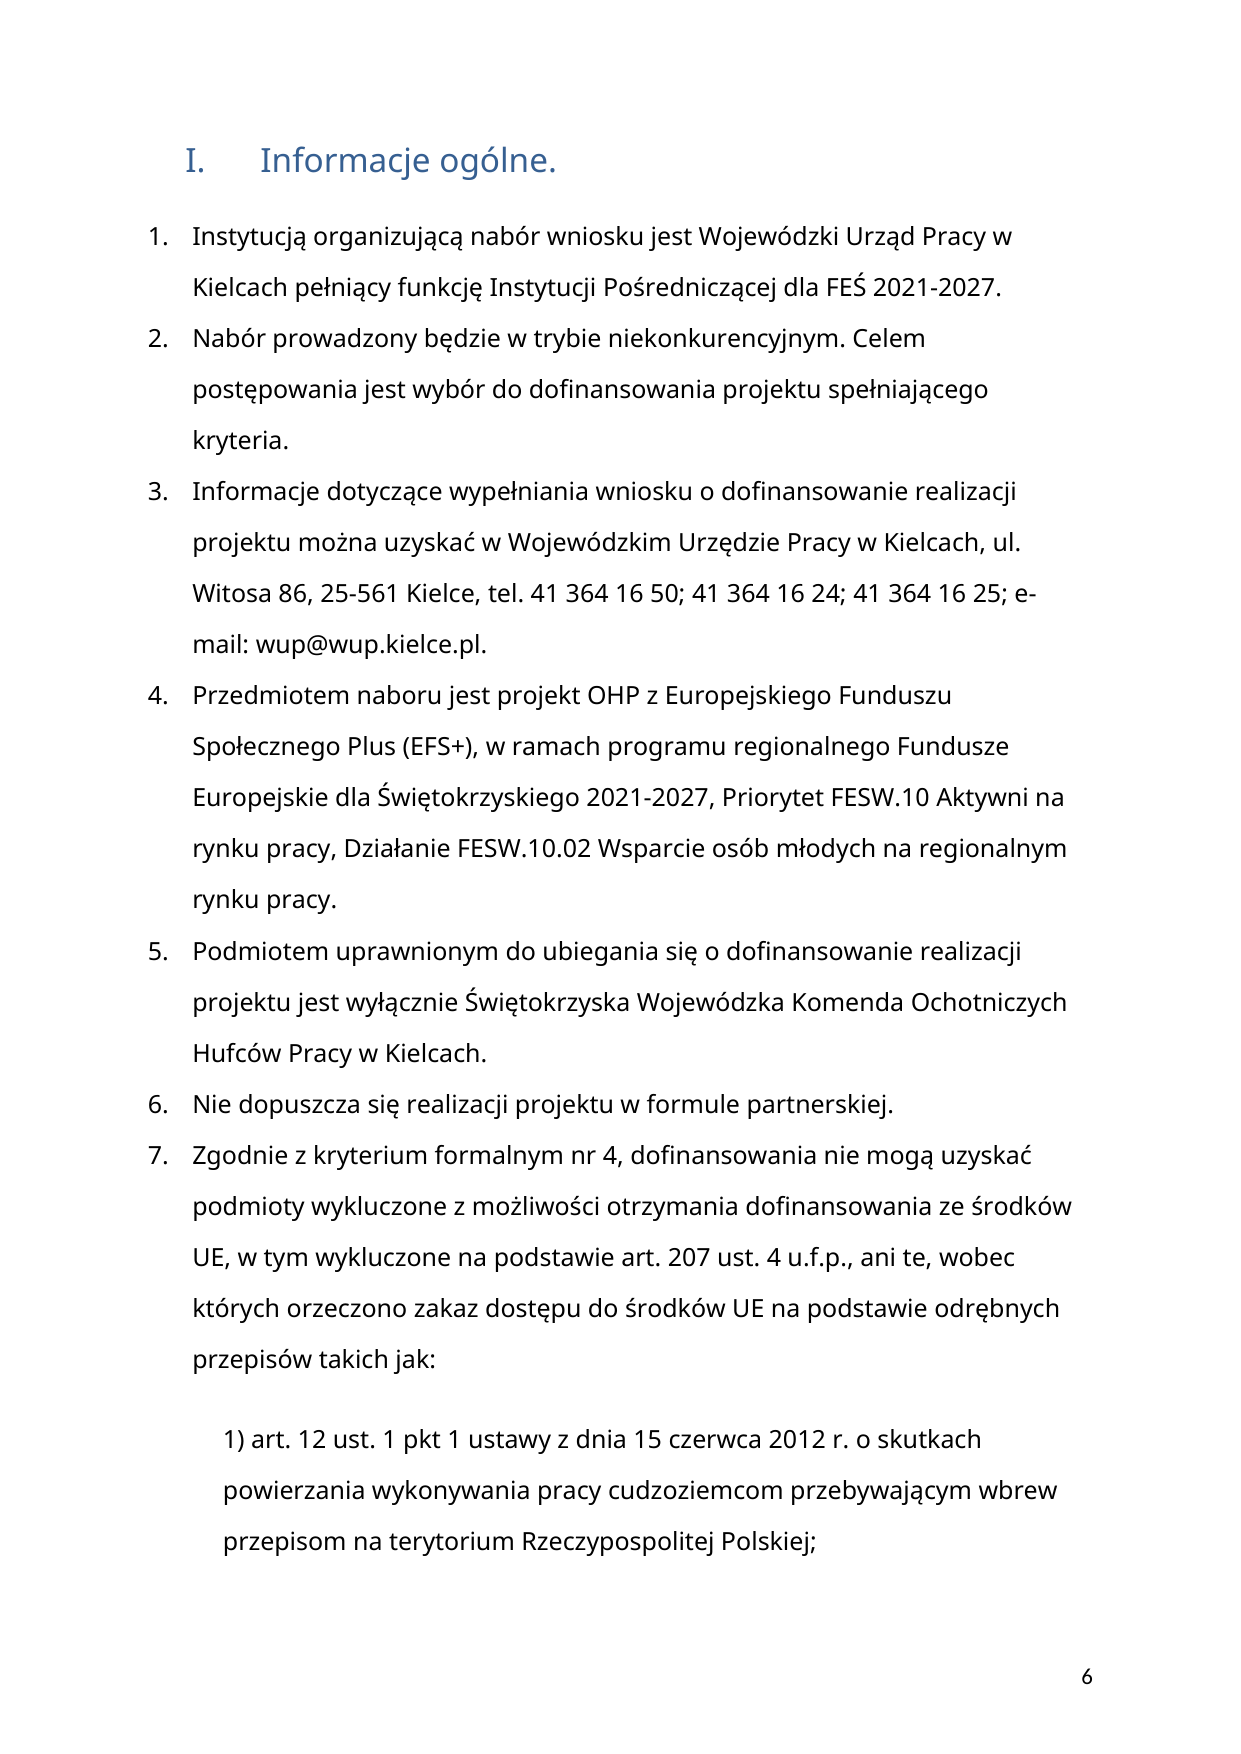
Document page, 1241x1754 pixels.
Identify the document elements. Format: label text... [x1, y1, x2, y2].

list Nabór prowadzony będzie w trybie niekonkurencyjnym. Celem postępowania jest wybór do dofinansowania projektu spełniającego kryteria. [148, 321, 1092, 457]
list Przedmiotem naboru jest projekt OHP z Europejskiego Funduszu Społecznego Plus (EFS+), w ramach programu regionalnego Fundusze Europejskie dla Świętokrzyskiego 2021-2027, Priorytet FESW.10 Aktywni na rynku pracy, Działanie FESW.10.02 Wsparcie osób młodych na regionalnym rynku pracy. [148, 678, 1092, 916]
list Nie dopuszcza się realizacji projektu w formule partnerskiej. [148, 1086, 1092, 1120]
list Informacje dotyczące wypełniania wniosku o dofinansowanie realizacji projektu można uzyskać w Wojewódzkim Urzędzie Pracy w Kielcach, ul. Witosa 86, 25-561 Kielce, tel. 41 364 16 50; 41 364 16 24; 41 364 16 25; e-mail: wup@wup.kielce.pl. [148, 474, 1092, 661]
list Zgodnie z kryterium formalnym nr 4, dofinansowania nie mogą uzyskać podmioty wykluczone z możliwości otrzymania dofinansowania ze środków UE, w tym wykluczone na podstawie art. 207 ust. 4 u.f.p., ani te, wobec których orzeczono zakaz dostępu do środków UE na podstawie odrębnych przepisów takich jak: [148, 1137, 1092, 1376]
list Instytucją organizującą nabór wniosku jest Wojewódzki Urząd Pracy w Kielcach pełniący funkcję Instytucji Pośredniczącej dla FEŚ 2021-2027. [148, 218, 1092, 304]
text 1) art. 12 ust. 1 pkt 1 ustawy z dnia 15 czerwca 2012 r. o skutkach powierzania wykonywania pracy cudzoziemcom przebywającym wbrew przepisom na terytorium Rzeczypospolitej Polskiej; [223, 1422, 1092, 1558]
list Podmiotem uprawnionym do ubiegania się o dofinansowanie realizacji projektu jest wyłącznie Świętokrzyska Wojewódzka Komenda Ochotniczych Hufców Pracy w Kielcach. [148, 933, 1092, 1069]
subtitle Informacje ogólne. [185, 137, 1092, 183]
